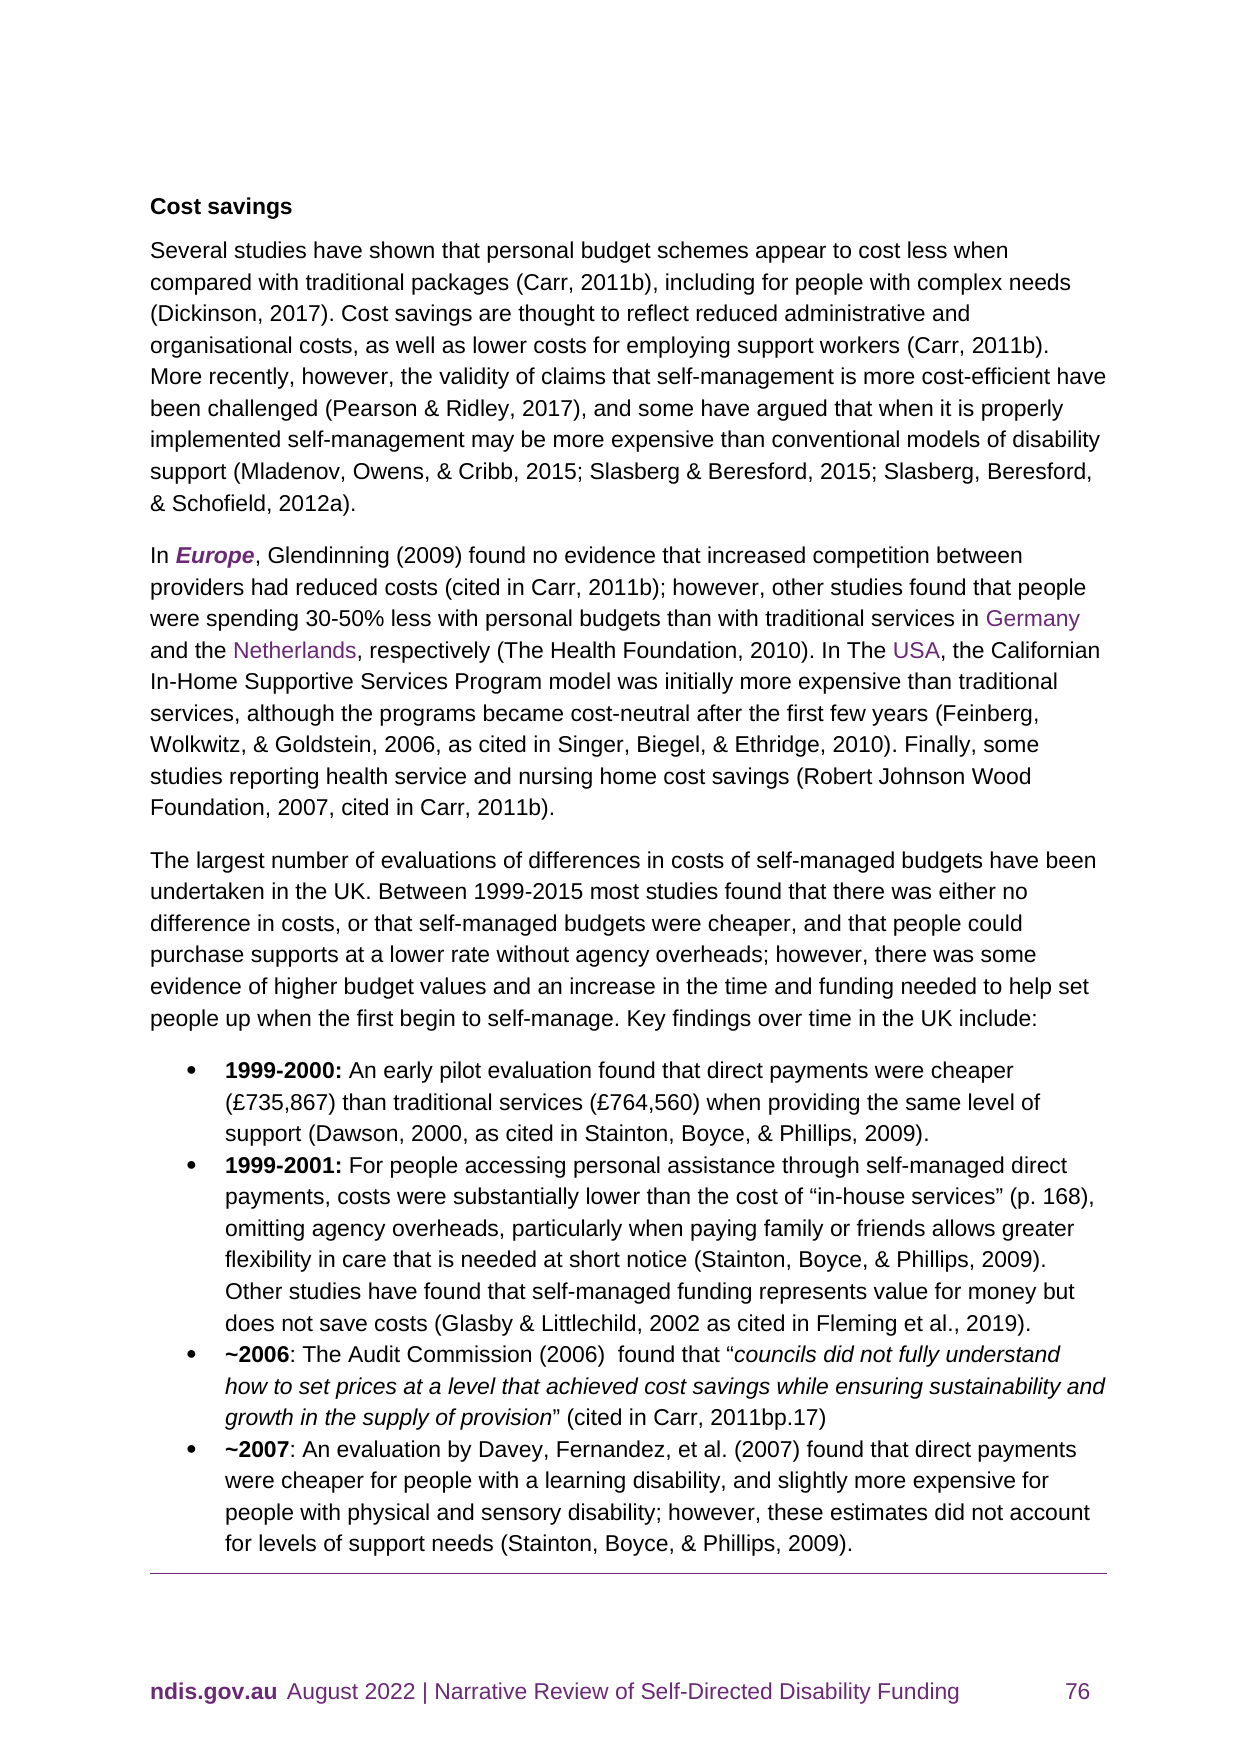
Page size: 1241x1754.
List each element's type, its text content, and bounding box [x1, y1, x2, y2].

text Several studies have shown that personal budget schemes appear to cost less when compared with traditional packages (Carr, 2011b), including for people with complex needs (Dickinson, 2017). Cost savings are thought to reflect reduced administrative and organisational costs, as well as lower costs for employing support workers (Carr, 2011b). More recently, however, the validity of claims that self-management is more cost-efficient have been challenged (Pearson & Ridley, 2017), and some have argued that when it is properly implemented self-management may be more expensive than conventional models of disability support (Mladenov, Owens, & Cribb, 2015; Slasberg & Beresford, 2015; Slasberg, Beresford, & Schofield, 2012a). [150, 237, 1107, 516]
list 1999-2001: For people accessing personal assistance through self-managed direct payments, costs were substantially lower than the cost of “in-house services” (p. 168), omitting agency overheads, particularly when paying family or friends allows greater flexibility in care that is needed at short notice (Stainton, Boyce, & Phillips, 2009). Other studies have found that self-managed funding represents value for money but does not save costs (Glasby & Littlechild, 2002 as cited in Fleming et al., 2019). [187, 1152, 1107, 1336]
text The largest number of evaluations of differences in costs of self-managed budgets have been undertaken in the UK. Between 1999-2015 most studies found that there was either no difference in costs, or that self-managed budgets were cheaper, and that people could purchase supports at a lower rate without agency overheads; however, there was some evidence of higher budget values and an increase in the time and funding needed to help set people up when the first begin to self-manage. Key findings over time in the UK include: [150, 847, 1107, 1031]
subtitle Cost savings [150, 193, 1107, 219]
text In Europe, Glendinning (2009) found no evidence that increased competition between providers had reduced costs (cited in Carr, 2011b); however, other studies found that people were spending 30-50% less with personal budgets than with traditional services in Germany and the Netherlands, respectively (The Health Foundation, 2010). In The USA, the Californian In-Home Supportive Services Program model was initially more expensive than traditional services, although the programs became cost-neutral after the first few years (Feinberg, Wolkwitz, & Goldstein, 2006, as cited in Singer, Biegel, & Ethridge, 2010). Finally, some studies reporting health service and nursing home cost savings (Robert Johnson Wood Foundation, 2007, cited in Carr, 2011b). [150, 542, 1107, 821]
list ~2006: The Audit Commission (2006) found that “councils did not fully understand how to set prices at a level that achieved cost savings while ensuring sustainability and growth in the supply of provision” (cited in Carr, 2011bp.17) [187, 1341, 1107, 1431]
list 1999-2000: An early pilot evaluation found that direct payments were cheaper (£735,867) than traditional services (£764,560) when providing the same level of support (Dawson, 2000, as cited in Stainton, Boyce, & Phillips, 2009). [187, 1057, 1107, 1146]
list ~2007: An evaluation by Davey, Fernandez, et al. (2007) found that direct payments were cheaper for people with a learning disability, and slightly more expensive for people with physical and sensory disability; however, these estimates did not account for levels of support needs (Stainton, Boyce, & Phillips, 2009). [187, 1436, 1107, 1557]
